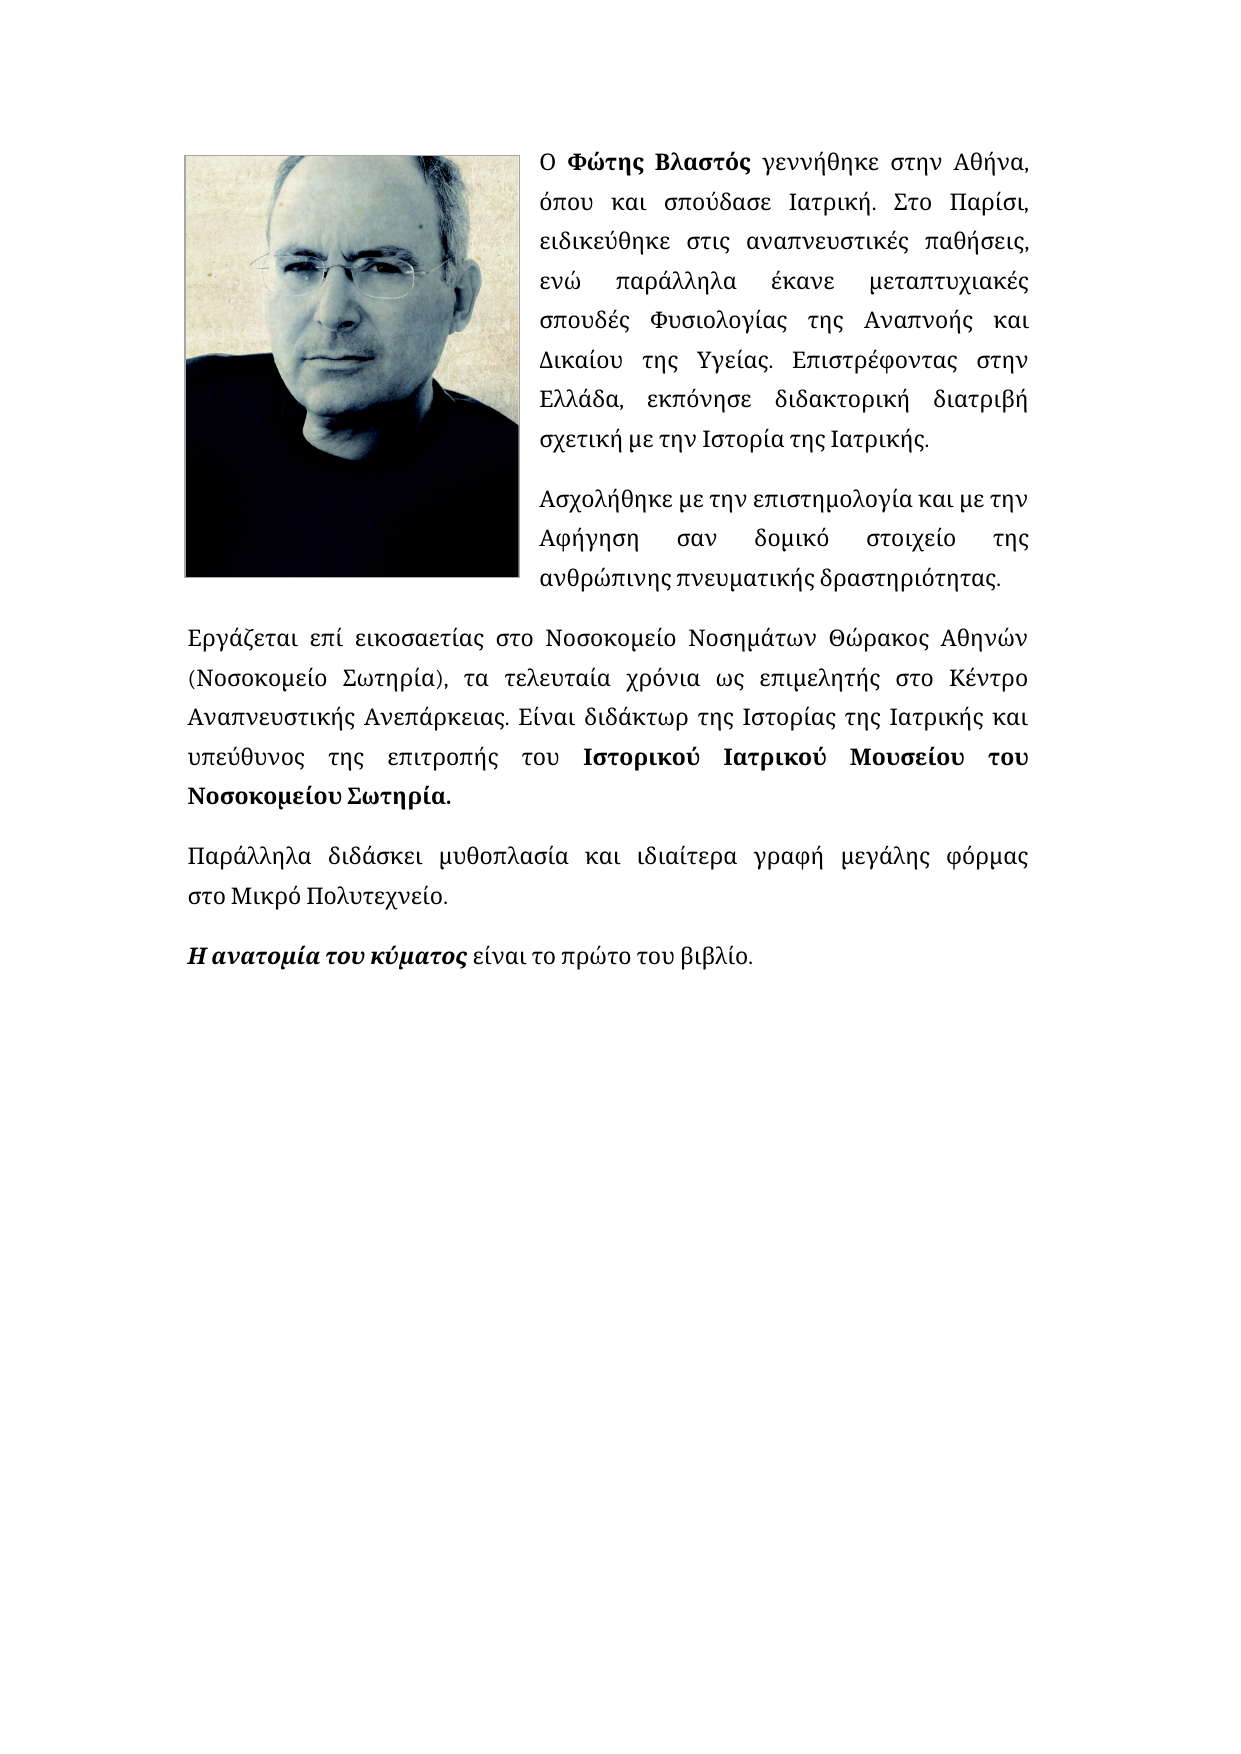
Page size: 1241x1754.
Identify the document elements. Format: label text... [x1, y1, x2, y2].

text Η ανατομία του κύματος είναι το πρώτο του βιβλίο. [187, 944, 1053, 970]
text Εργάζεται επί εικοσαετίας στο Νοσοκομείο Νοσημάτων Θώρακος Αθηνών (Νοσοκομείο Σωτηρία), τα τελευταία χρόνια ως επιμελητής στο Κέντρο Αναπνευστικής Ανεπάρκειας. Είναι διδάκτωρ της Ιστορίας της Ιατρικής και υπεύθυνος της επιτροπής του Ιστορικού Ιατρικού Μουσείου του Νοσοκομείου Σωτηρία. [187, 626, 1029, 810]
text Παράλληλα διδάσκει μυθοπλασία και ιδιαίτερα γραφή μεγάλης φόρμας στο Μικρό Πολυτεχνείο. [187, 844, 1029, 910]
text Ο Φώτης Βλαστός γεννήθηκε στην Αθήνα, όπου και σπούδασε Ιατρική. Στο Παρίσι, ειδικεύθηκε στις αναπνευστικές παθήσεις, ενώ παράλληλα έκανε μεταπτυχιακές σπουδές Φυσιολογίας της Αναπνοής και Δικαίου της Υγείας. Επιστρέφοντας στην Ελλάδα, εκπόνησε διδακτορική διατριβή σχετική με την Ιστορία της Ιατρικής. [187, 150, 1029, 453]
picture [186, 156, 519, 577]
text Ασχολήθηκε με την επιστημολογία και με την Αφήγηση σαν δομικό στοιχείο της ανθρώπινης πνευματικής δραστηριότητας. [187, 487, 1029, 592]
